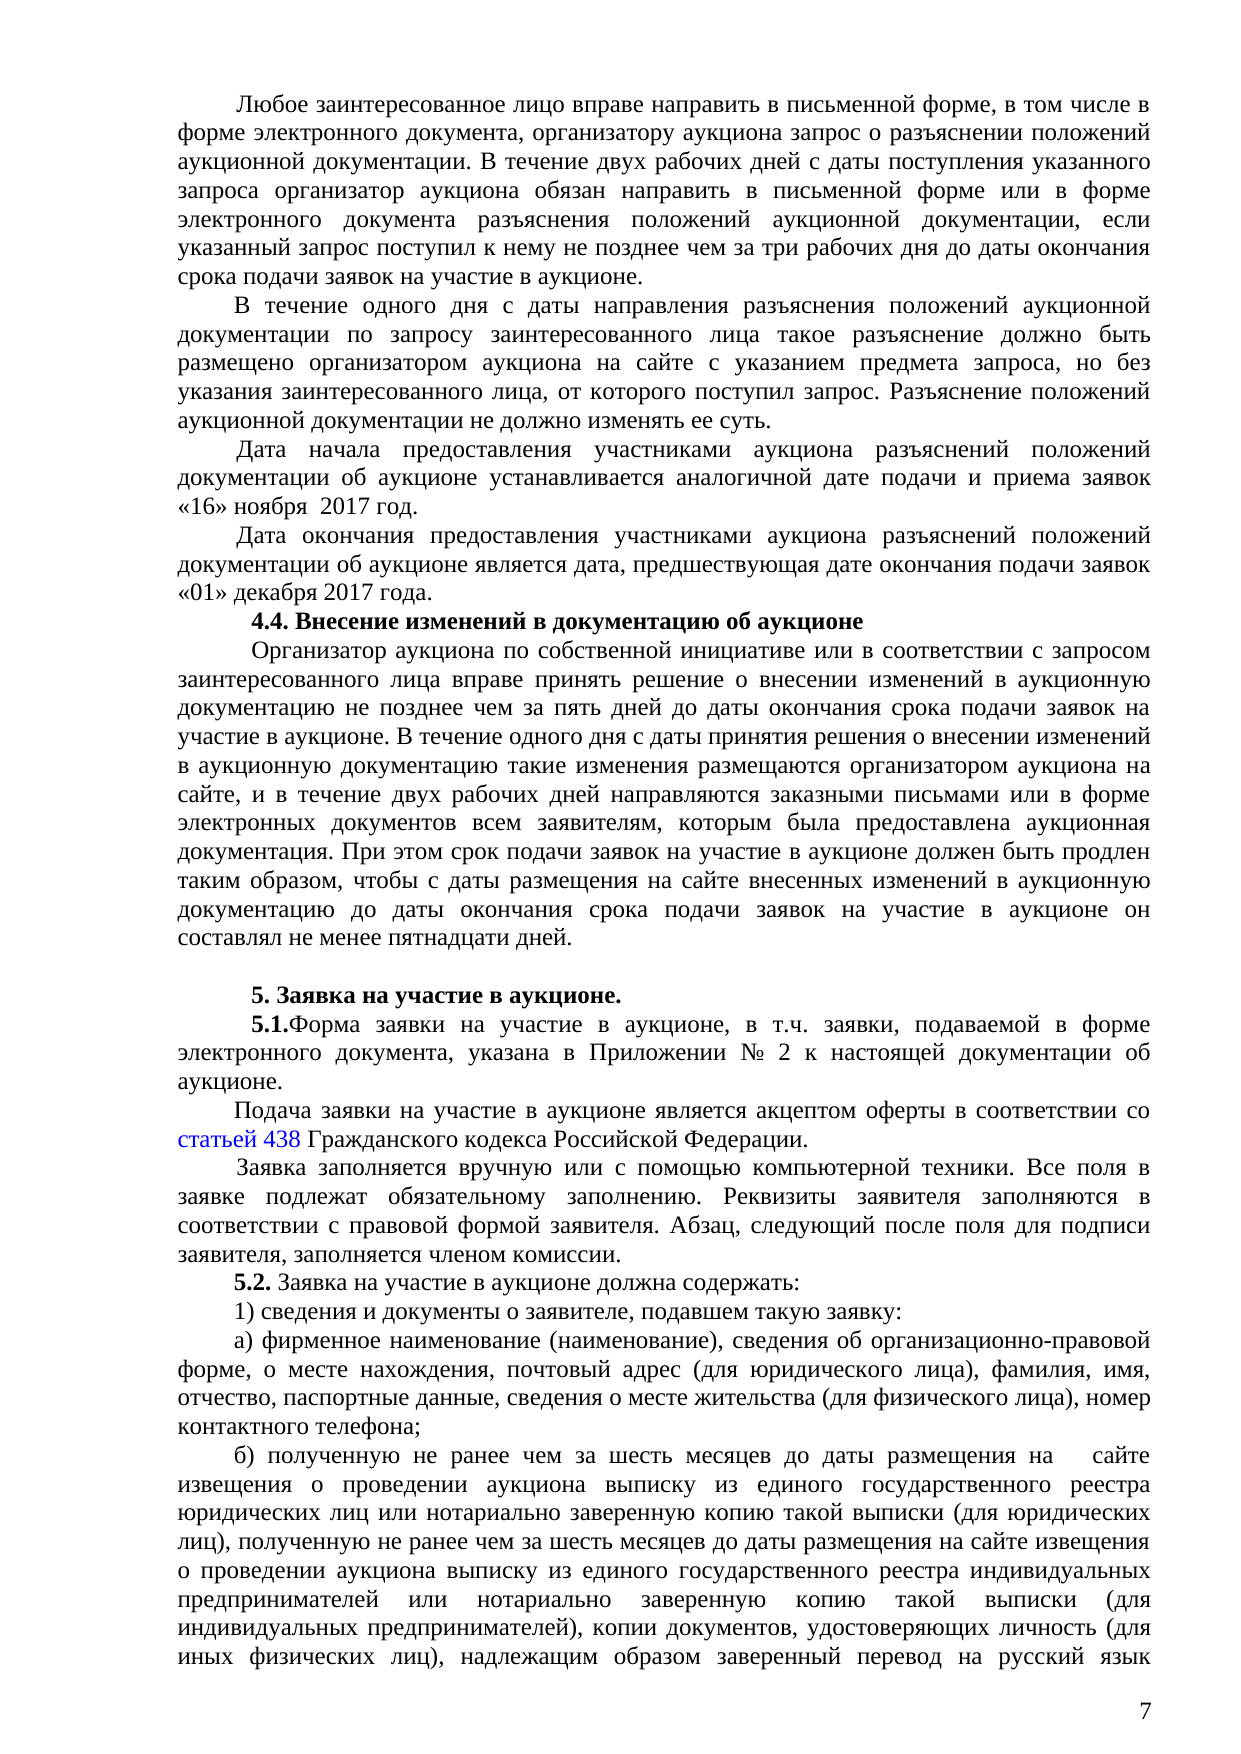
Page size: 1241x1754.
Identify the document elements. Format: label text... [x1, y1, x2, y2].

text Любое заинтересованное лицо вправе направить в письменной форме, в том числе в форме электронного документа, организатору аукциона запрос о разъяснении положений аукционной документации. В течение двух рабочих дней с даты поступления указанного запроса организатор аукциона обязан направить в письменной форме или в форме электронного документа разъяснения положений аукционной документации, если указанный запрос поступил к нему не позднее чем за три рабочих дня до даты окончания срока подачи заявок на участие в аукционе. [177, 89, 1152, 290]
text 4.4. Внесение изменений в документацию об аукционе [177, 606, 1152, 635]
text 1) сведения и документы о заявителе, подавшем такую заявку: [177, 1296, 1152, 1325]
text Организатор аукциона по собственной инициативе или в соответствии с запросом заинтересованного лица вправе принять решение о внесении изменений в аукционную документацию не позднее чем за пять дней до даты окончания срока подачи заявок на участие в аукционе. В течение одного дня с даты принятия решения о внесении изменений в аукционную документацию такие изменения размещаются организатором аукциона на сайте, и в течение двух рабочих дней направляются заказными письмами или в форме электронных документов всем заявителям, которым была предоставлена аукционная документация. При этом срок подачи заявок на участие в аукционе должен быть продлен таким образом, чтобы с даты размещения на сайте внесенных изменений в аукционную документацию до даты окончания срока подачи заявок на участие в аукционе он составлял не менее пятнадцати дней. [177, 635, 1152, 951]
text а) фирменное наименование (наименование), сведения об организационно-правовой форме, о месте нахождения, почтовый адрес (для юридического лица), фамилия, имя, отчество, паспортные данные, сведения о месте жительства (для физического лица), номер контактного телефона; [177, 1325, 1152, 1440]
text Дата окончания предоставления участниками аукциона разъяснений положений документации об аукционе является дата, предшествующая дате окончания подачи заявок «01» декабря 2017 года. [177, 520, 1152, 606]
text Дата начала предоставления участниками аукциона разъяснений положений документации об аукционе устанавливается аналогичной дате подачи и приема заявок «16» ноября 2017 год. [177, 434, 1152, 520]
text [177, 1440, 1152, 1670]
text 5. Заявка на участие в аукционе. [177, 980, 1152, 1009]
text 5.1.Форма заявки на участие в аукционе, в т.ч. заявки, подаваемой в форме электронного документа, указана в Приложении № 2 к настоящей документации об аукционе. [177, 1009, 1152, 1095]
text 5.2. Заявка на участие в аукционе должна содержать: [177, 1267, 1152, 1296]
text Заявка заполняется вручную или с помощью компьютерной техники. Все поля в заявке подлежат обязательному заполнению. Реквизиты заявителя заполняются в соответствии с правовой формой заявителя. Абзац, следующий после поля для подписи заявителя, заполняется членом комиссии. [177, 1152, 1152, 1267]
text Подача заявки на участие в аукционе является акцептом оферты в соответствии со статьей 438 Гражданского кодекса Российской Федерации. [177, 1095, 1152, 1152]
text В течение одного дня с даты направления разъяснения положений аукционной документации по запросу заинтересованного лица такое разъяснение должно быть размещено организатором аукциона на сайте с указанием предмета запроса, но без указания заинтересованного лица, от которого поступил запрос. Разъяснение положений аукционной документации не должно изменять ее суть. [177, 290, 1152, 434]
